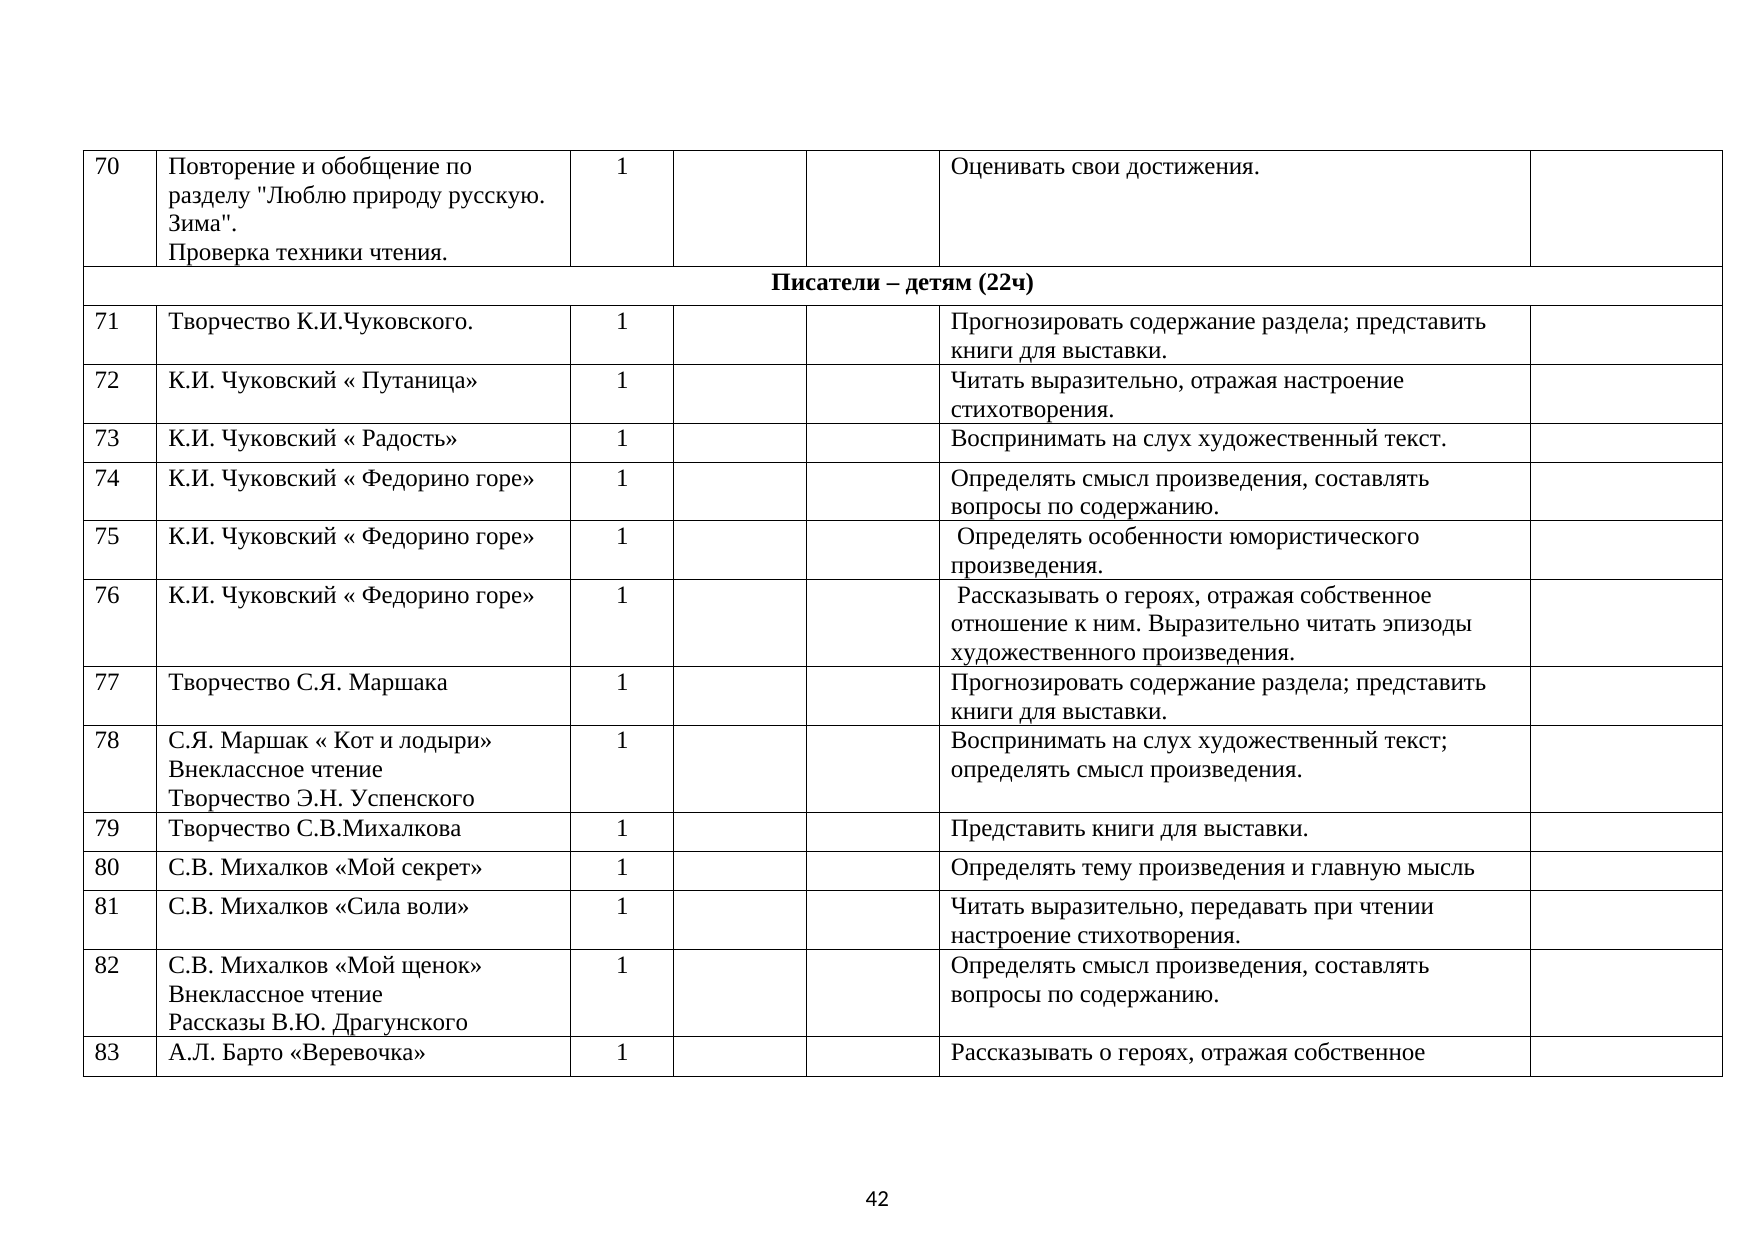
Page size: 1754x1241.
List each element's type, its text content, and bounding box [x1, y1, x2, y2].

table_cell [1531, 852, 1722, 890]
table_cell [807, 950, 939, 1036]
table_cell [1531, 726, 1722, 812]
table_cell [674, 365, 806, 422]
table_cell Творчество С.Я. Маршака [157, 667, 570, 724]
table_cell 1 [571, 852, 673, 890]
table_cell 1 [571, 580, 673, 666]
table_cell [807, 580, 939, 666]
table_cell [674, 726, 806, 812]
table_cell [674, 852, 806, 890]
table_cell [807, 891, 939, 949]
table_cell [807, 424, 939, 462]
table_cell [157, 1037, 570, 1076]
table_cell Воспринимать на слух художественный текст. [940, 424, 1530, 462]
table_cell 83 [84, 1037, 156, 1076]
table_cell [674, 521, 806, 579]
table_cell 1 [571, 726, 673, 812]
table_cell 74 [84, 463, 156, 520]
table_cell [1531, 151, 1722, 266]
table_cell 1 [571, 306, 673, 364]
table_cell Читать выразительно, передавать при чтении настроение стихотворения. [940, 891, 1530, 949]
table_cell 1 [571, 891, 673, 949]
table_cell К.И. Чуковский « Радость» [157, 424, 570, 462]
table_cell [807, 667, 939, 724]
table_cell [807, 813, 939, 851]
table_cell [807, 306, 939, 364]
table_cell Оценивать свои достижения. [940, 151, 1530, 266]
table_cell 77 [84, 667, 156, 724]
table_cell С.В. Михалков «Мой секрет» [157, 852, 570, 890]
table_cell Воспринимать на слух художественный текст; определять смысл произведения. [940, 726, 1530, 812]
table_cell [674, 667, 806, 724]
table_cell [807, 852, 939, 890]
table_cell 1 [571, 667, 673, 724]
table_cell Рассказывать о героях, отражая собственное отношение к ним. Выразительно читать эпизоды художественного произведения. [940, 580, 1530, 666]
table_cell [674, 891, 806, 949]
table_cell [807, 151, 939, 266]
table_cell 78 [84, 726, 156, 812]
table_cell 1 [571, 813, 673, 851]
table_cell [807, 1037, 939, 1076]
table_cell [940, 1037, 1530, 1076]
table_cell Творчество С.В.Михалкова [157, 813, 570, 851]
table_cell 76 [84, 580, 156, 666]
table_cell 80 [84, 852, 156, 890]
table_cell С.Я. Маршак « Кот и лодыри» Внеклассное чтение Творчество Э.Н. Успенского [157, 726, 570, 812]
table_cell С.В. Михалков «Сила воли» [157, 891, 570, 949]
table_cell К.И. Чуковский « Федорино горе» [157, 580, 570, 666]
table_cell [1531, 813, 1722, 851]
table_cell 71 [84, 306, 156, 364]
table_cell Читать выразительно, отражая настроение стихотворения. [940, 365, 1530, 422]
table_cell К.И. Чуковский « Федорино горе» [157, 463, 570, 520]
table_cell 79 [84, 813, 156, 851]
table_cell [1531, 306, 1722, 364]
table_cell Творчество К.И.Чуковского. [157, 306, 570, 364]
table_cell [674, 151, 806, 266]
table_cell Повторение и обобщение по разделу "Люблю природу русскую. Зима". Проверка техники чтения. [157, 151, 570, 266]
table_cell [807, 365, 939, 422]
table_cell 1 [571, 151, 673, 266]
table_cell [807, 726, 939, 812]
table_cell Прогнозировать содержание раздела; представить книги для выставки. [940, 306, 1530, 364]
table_cell [1531, 580, 1722, 666]
table_cell 70 [84, 151, 156, 266]
table_cell 1 [571, 463, 673, 520]
table_cell Писатели – детям (22ч) [84, 267, 1722, 305]
table_cell 1 [571, 424, 673, 462]
table_cell [1531, 950, 1722, 1036]
table_cell Определять смысл произведения, составлять вопросы по содержанию. [940, 950, 1530, 1036]
table_cell 1 [571, 950, 673, 1036]
table_cell [674, 813, 806, 851]
table_cell 75 [84, 521, 156, 579]
table_cell 81 [84, 891, 156, 949]
table_cell Прогнозировать содержание раздела; представить книги для выставки. [940, 667, 1530, 724]
table_cell С.В. Михалков «Мой щенок» Внеклассное чтение Рассказы В.Ю. Драгунского [157, 950, 570, 1036]
table_cell 73 [84, 424, 156, 462]
table_cell [1531, 365, 1722, 422]
table_cell Определять тему произведения и главную мысль [940, 852, 1530, 890]
table_cell 1 [571, 521, 673, 579]
table_cell Представить книги для выставки. [940, 813, 1530, 851]
table_cell [807, 463, 939, 520]
table_cell [674, 580, 806, 666]
table_cell 72 [84, 365, 156, 422]
table_cell [1531, 1037, 1722, 1076]
table_cell [674, 950, 806, 1036]
table_cell [674, 306, 806, 364]
table_cell [807, 521, 939, 579]
table_cell [674, 1037, 806, 1076]
table_cell К.И. Чуковский « Федорино горе» [157, 521, 570, 579]
table_cell [674, 463, 806, 520]
table_cell [1531, 424, 1722, 462]
table_cell [1531, 463, 1722, 520]
table_cell [1531, 891, 1722, 949]
table_cell 82 [84, 950, 156, 1036]
table_cell Определять смысл произведения, составлять вопросы по содержанию. [940, 463, 1530, 520]
table_cell К.И. Чуковский « Путаница» [157, 365, 570, 422]
table_cell Определять особенности юмористического произведения. [940, 521, 1530, 579]
table_cell 1 [571, 365, 673, 422]
table_cell 1 [571, 1037, 673, 1076]
table_cell [1531, 667, 1722, 724]
table_cell [1531, 521, 1722, 579]
table_cell [674, 424, 806, 462]
